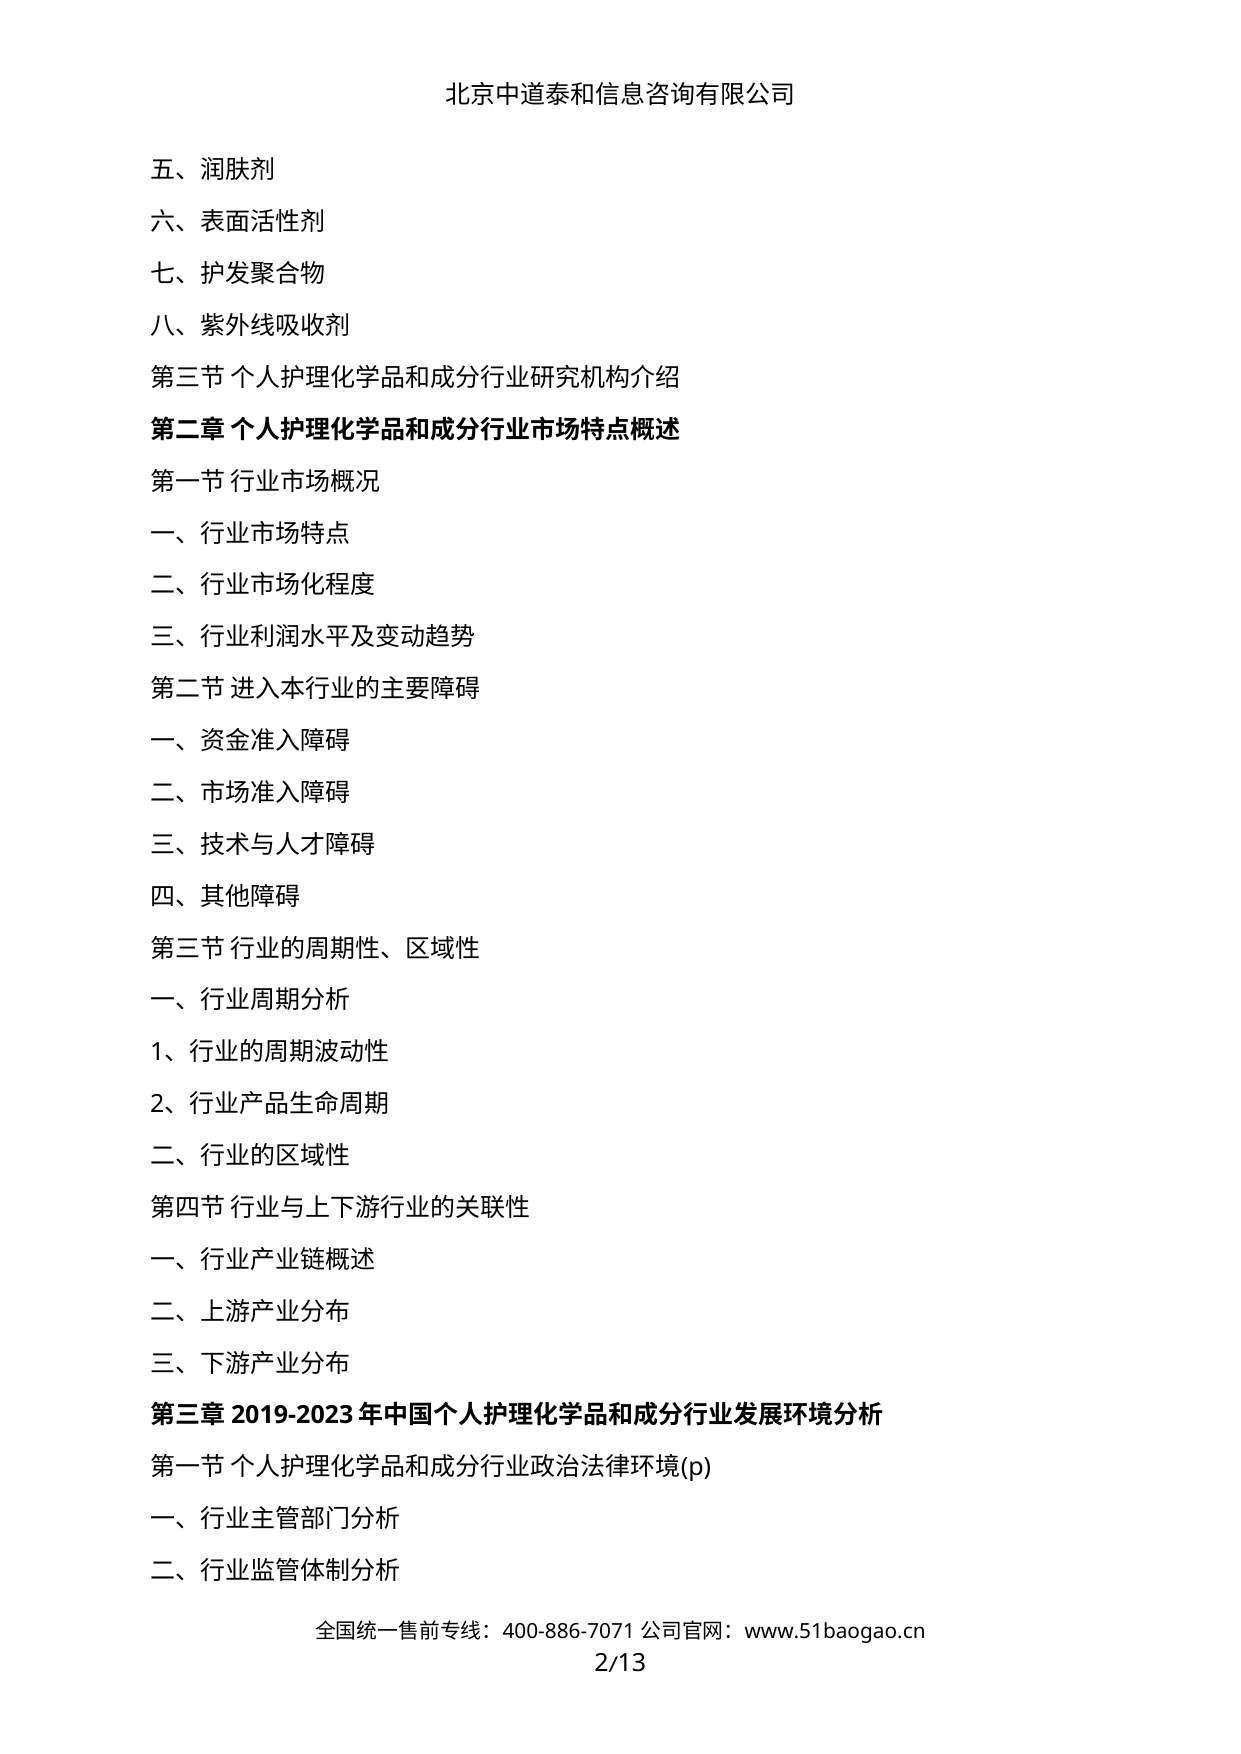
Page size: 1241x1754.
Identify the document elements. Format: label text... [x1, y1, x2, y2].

text 2、行业产品生命周期 [150, 1084, 1090, 1120]
text 第三章 2019-2023年中国个人护理化学品和成分行业发展环境分析 [150, 1395, 1090, 1431]
text 一、行业主管部门分析 [150, 1499, 1090, 1535]
text 七、护发聚合物 [150, 254, 1090, 290]
text 第二章 个人护理化学品和成分行业市场特点概述 [150, 409, 1090, 446]
text 二、行业市场化程度 [150, 565, 1090, 601]
text 第二节 进入本行业的主要障碍 [150, 669, 1090, 705]
text 三、技术与人才障碍 [150, 824, 1090, 861]
text 一、行业产业链概述 [150, 1239, 1090, 1276]
text 一、行业市场特点 [150, 513, 1090, 549]
text 五、润肤剂 [150, 150, 1090, 186]
text 一、资金准入障碍 [150, 721, 1090, 757]
text 第三节 行业的周期性、区域性 [150, 928, 1090, 964]
text 1、行业的周期波动性 [150, 1032, 1090, 1068]
text 三、行业利润水平及变动趋势 [150, 617, 1090, 653]
text 八、紫外线吸收剂 [150, 306, 1090, 342]
text 二、行业的区域性 [150, 1136, 1090, 1172]
text 二、上游产业分布 [150, 1291, 1090, 1327]
text 二、市场准入障碍 [150, 772, 1090, 809]
text 六、表面活性剂 [150, 202, 1090, 238]
text 第一节 行业市场概况 [150, 461, 1090, 497]
text 第四节 行业与上下游行业的关联性 [150, 1187, 1090, 1224]
text 第一节 个人护理化学品和成分行业政治法律环境(p) [150, 1447, 1090, 1483]
text 四、其他障碍 [150, 876, 1090, 912]
text 一、行业周期分析 [150, 980, 1090, 1016]
text 三、下游产业分布 [150, 1343, 1090, 1379]
text 二、行业监管体制分析 [150, 1551, 1090, 1587]
text 第三节 个人护理化学品和成分行业研究机构介绍 [150, 357, 1090, 394]
